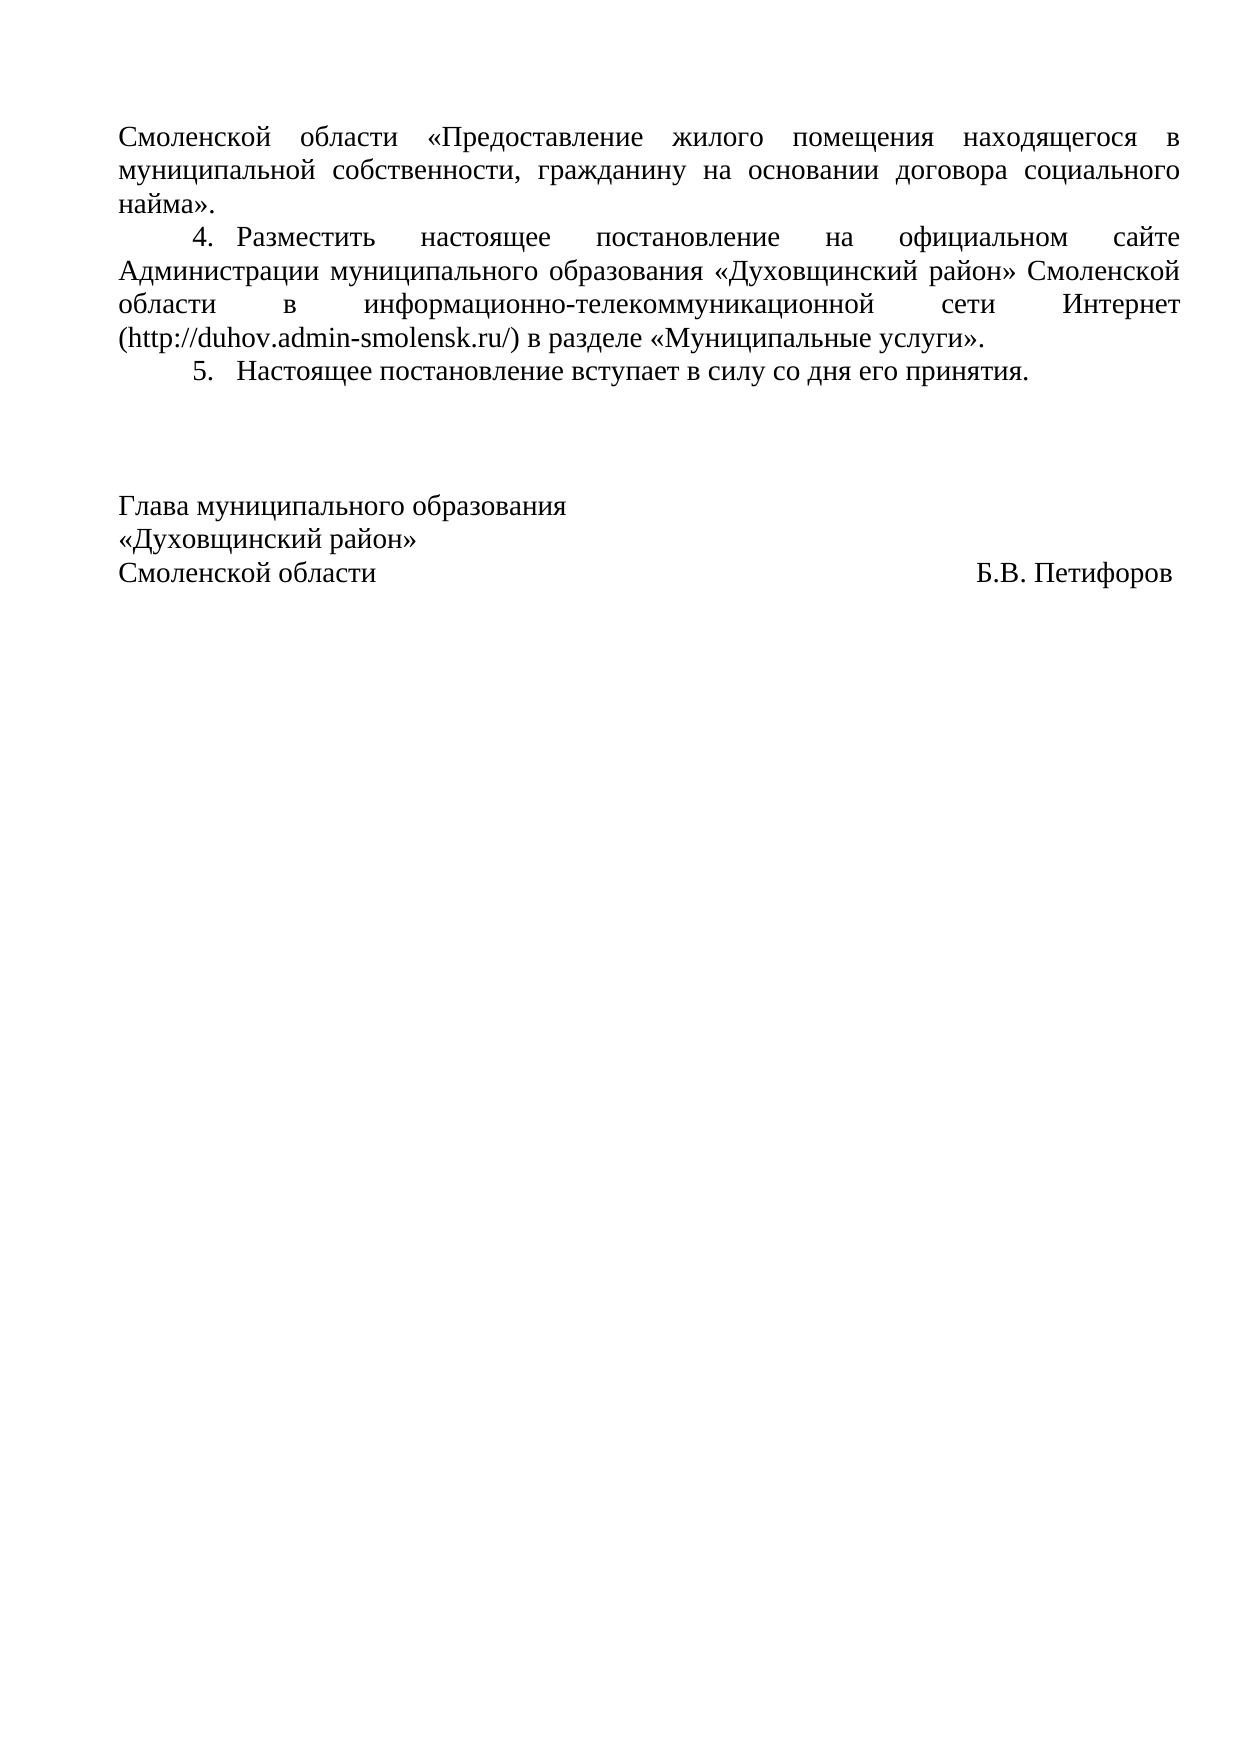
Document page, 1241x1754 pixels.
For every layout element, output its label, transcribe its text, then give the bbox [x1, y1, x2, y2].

table_header Б.В. Петифоров [599, 488, 1184, 588]
text 4. Разместить настоящее постановление на официальном сайте Администрации муниципального образования «Духовщинский район» Смоленской области в информационно-телекоммуникационной сети Интернет (http://duhov.admin-smolensk.ru/) в разделе «Муниципальные услуги». [118, 219, 1181, 353]
table_header Глава муниципального образования «Духовщинский район» Смоленской области [107, 488, 599, 588]
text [118, 119, 1181, 219]
text 5. Настоящее постановление вступает в силу со дня его принятия. [118, 353, 1181, 387]
